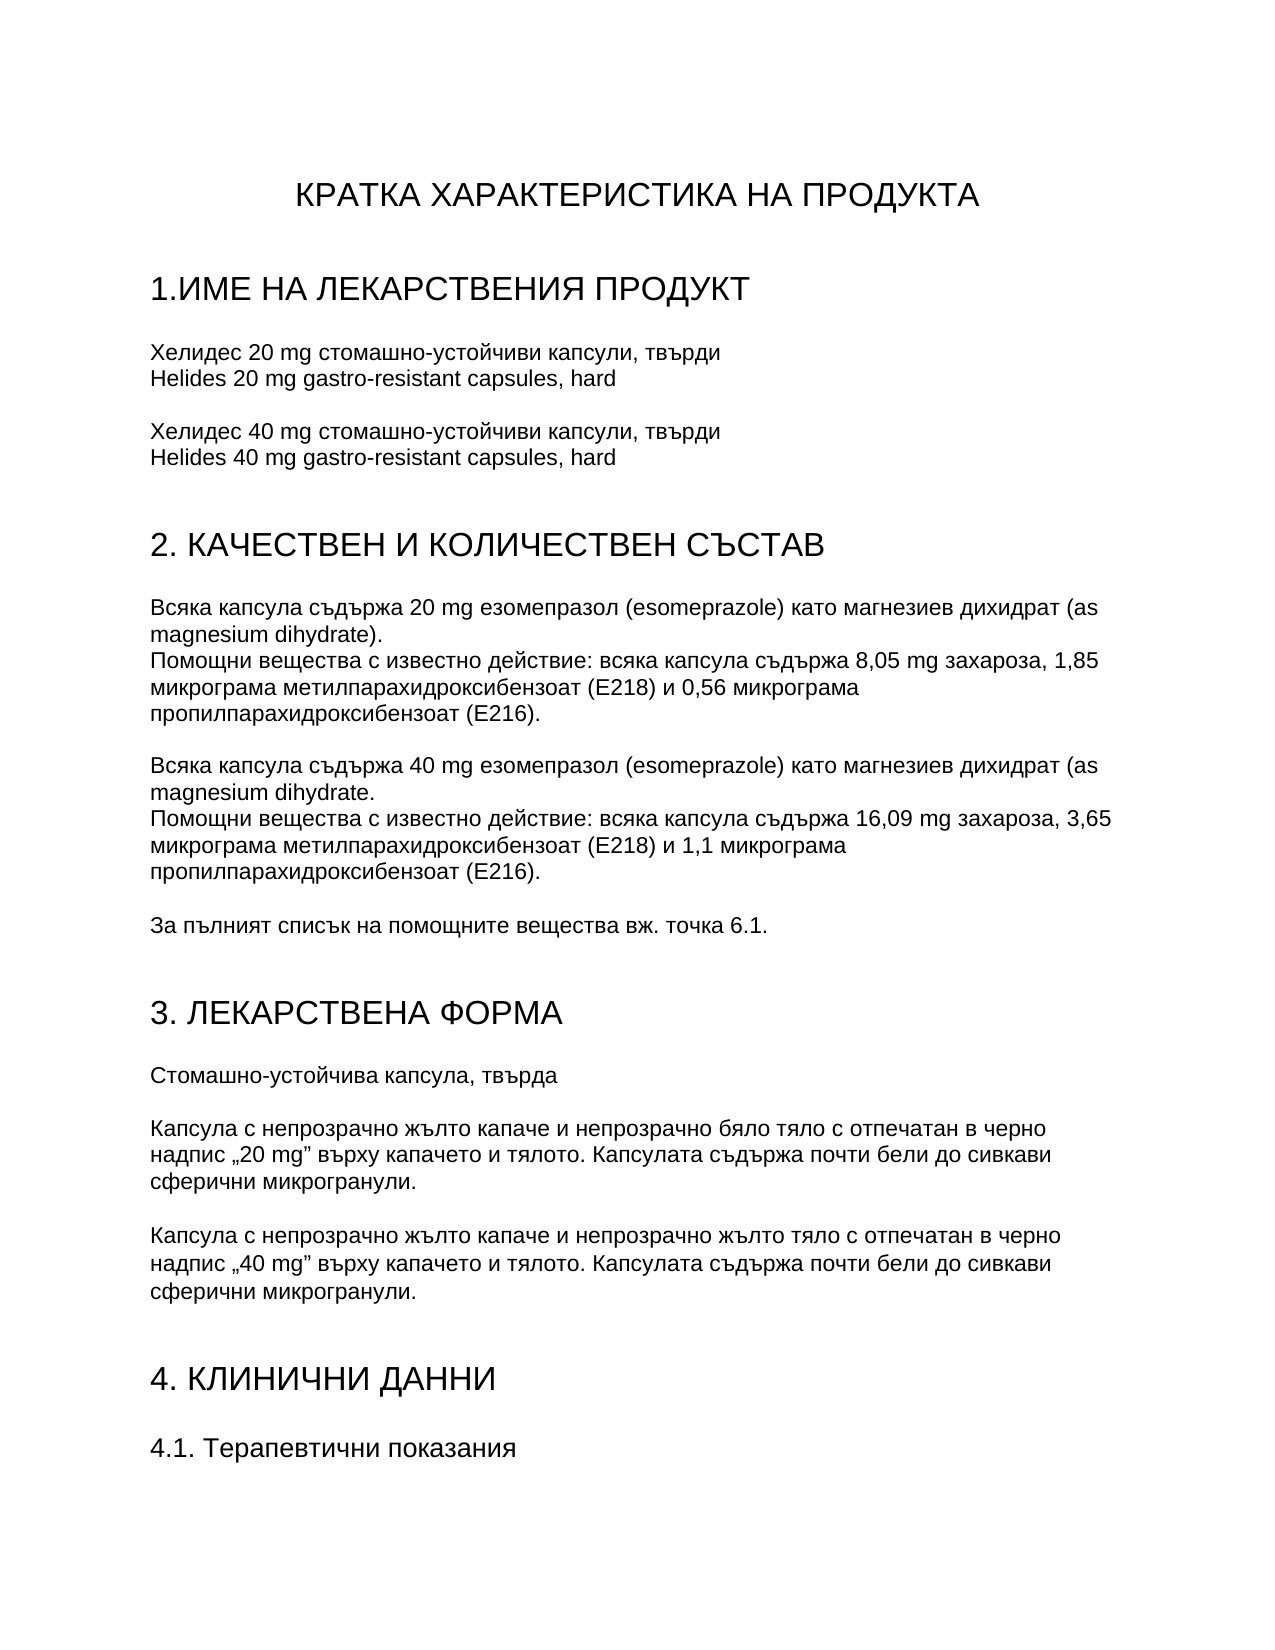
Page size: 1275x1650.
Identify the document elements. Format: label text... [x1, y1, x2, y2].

text Helides 40 mg gastro-resistant capsules, hard [150, 444, 1125, 471]
text Хелидес 40 mg стомашно-устойчиви капсули, твърди [150, 418, 1125, 444]
text Helides 20 mg gastro-resistant capsules, hard [150, 365, 1125, 391]
text Всяка капсула съдържа 20 mg езомепразол (esomeprazole) като магнезиев дихидрат (as magnesium dihydrate). [150, 594, 1125, 647]
text Стомашно-устойчива капсула, твърда [150, 1062, 1125, 1089]
subtitle КРАТКА ХАРАКТЕРИСТИКА НА ПРОДУКТА [150, 175, 1125, 213]
subtitle 4. КЛИНИЧНИ ДАННИ [150, 1359, 1125, 1397]
text Хелидес 20 mg стомашно-устойчиви капсули, твърди [150, 339, 1125, 365]
text Помощни вещества с известно действие: всяка капсула съдържа 16,09 mg захароза, 3,65 микрограма метилпарахидроксибензоат (Е218) и 1,1 микрограма пропилпарахидроксибензоат (Е216). [150, 805, 1125, 884]
subtitle 2. КАЧЕСТВЕН И КОЛИЧЕСТВЕН СЪСТАВ [150, 525, 1125, 563]
subtitle 1.ИМЕ НА ЛЕКАРСТВЕНИЯ ПРОДУКТ [150, 269, 1125, 308]
text Помощни вещества с известно действие: всяка капсула съдържа 8,05 mg захароза, 1,85 микрограма метилпарахидроксибензоат (Е218) и 0,56 микрограма пропилпарахидроксибензоат (Е216). [150, 647, 1125, 726]
subtitle 3. ЛЕКАРСТВЕНА ФОРМА [150, 993, 1125, 1031]
text Капсула с непрозрачно жълто капаче и непрозрачно бяло тяло с отпечатан в черно надпис „20 mg” върху капачето и тялото. Капсулата съдържа почти бели до сивкави сферични микрогранули. [150, 1115, 1125, 1194]
text За пълният списък на помощните вещества вж. точка 6.1. [150, 912, 1125, 938]
text Всяка капсула съдържа 40 mg езомепразол (esomeprazole) като магнезиев дихидрат (as magnesium dihydrate. [150, 752, 1125, 805]
text Капсула с непрозрачно жълто капаче и непрозрачно жълто тяло с отпечатан в черно надпис „40 mg” върху капачето и тялото. Капсулата съдържа почти бели до сивкави сферични микрогранули. [150, 1222, 1125, 1304]
subtitle 4.1. Терапевтични показания [150, 1432, 1125, 1463]
